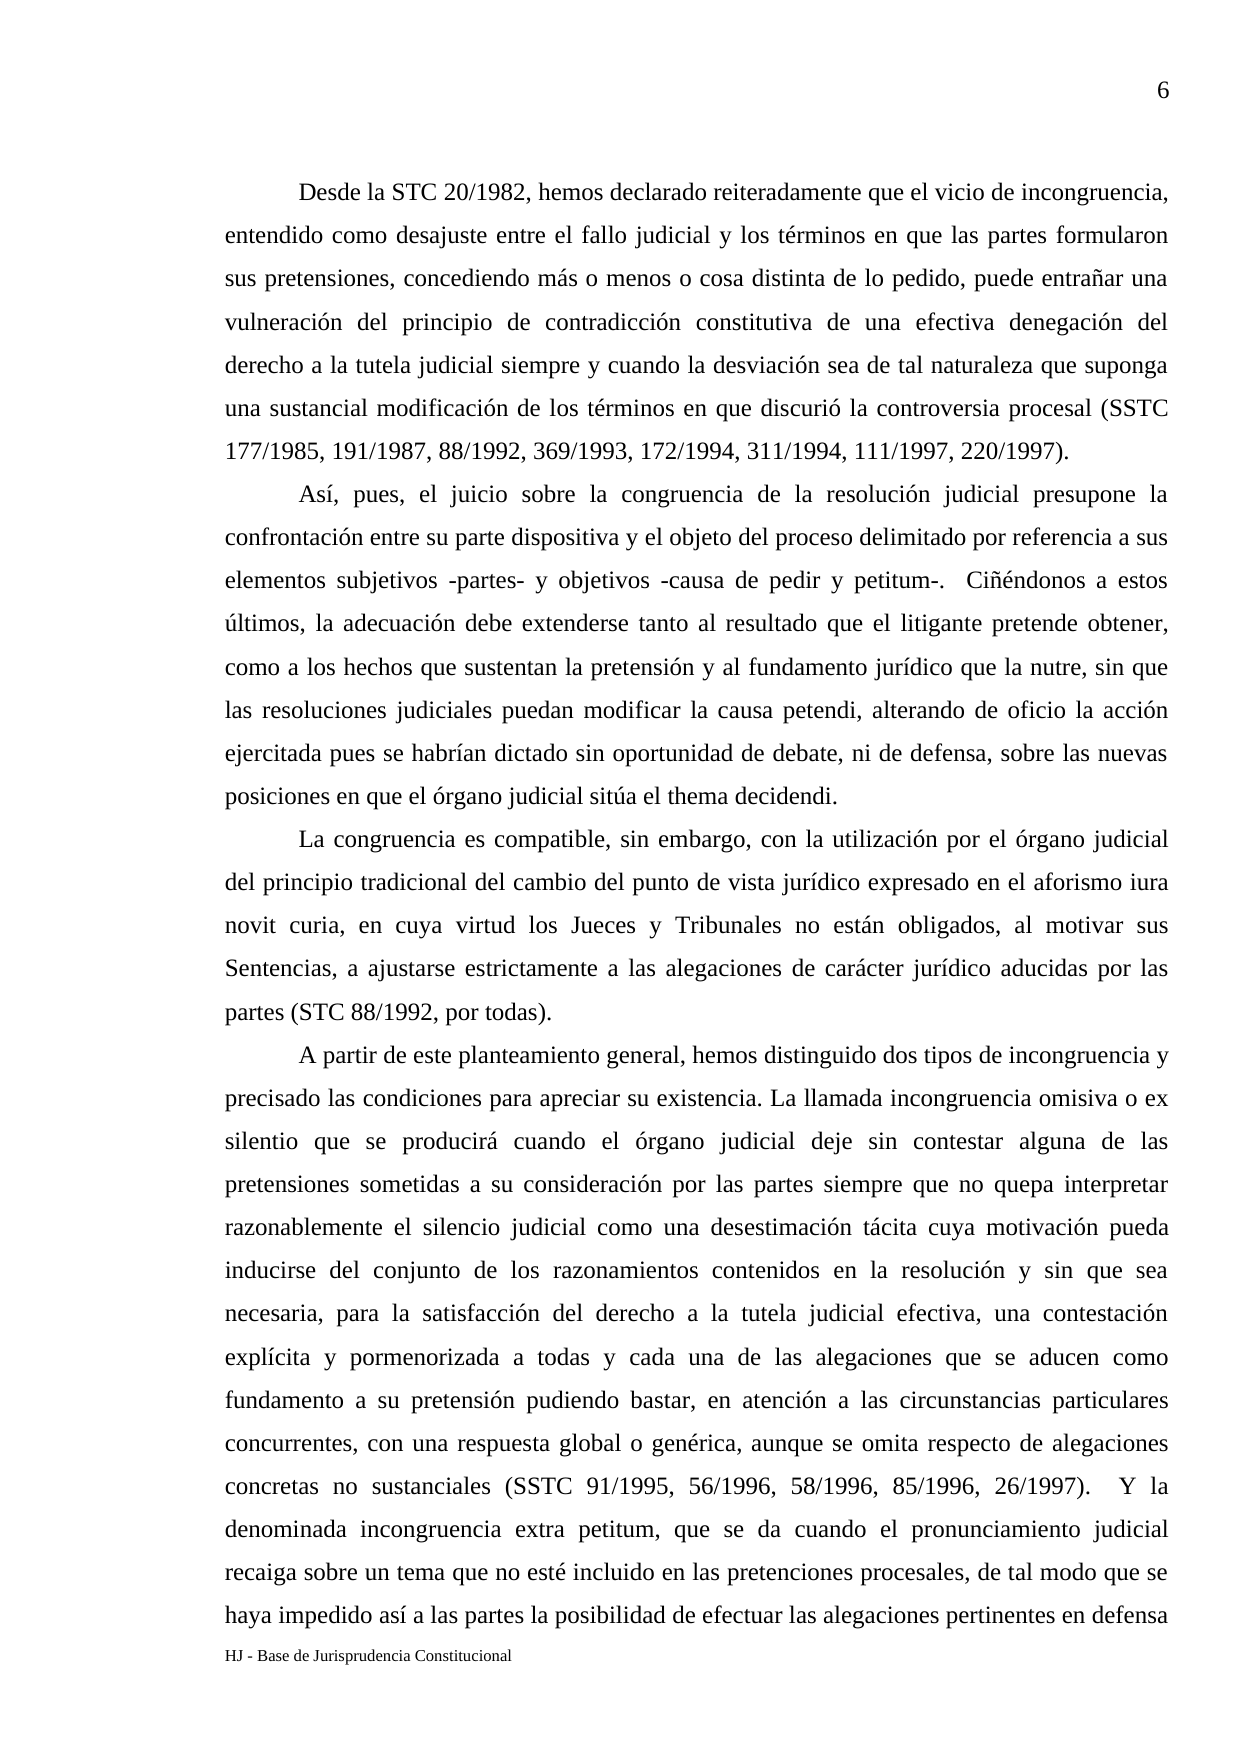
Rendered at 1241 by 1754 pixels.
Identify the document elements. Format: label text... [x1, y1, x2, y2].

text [224, 1040, 1169, 1629]
text Así, pues, el juicio sobre la congruencia de la resolución judicial presupone la confrontación entre su parte dispositiva y el objeto del proceso delimitado por referencia a sus elementos subjetivos -partes- y objetivos -causa de pedir y petitum-. Ciñéndonos a estos últimos, la adecuación debe extenderse tanto al resultado que el litigante pretende obtener, como a los hechos que sustentan la pretensión y al fundamento jurídico que la nutre, sin que las resoluciones judiciales puedan modificar la causa petendi, alterando de oficio la acción ejercitada pues se habrían dictado sin oportunidad de debate, ni de defensa, sobre las nuevas posiciones en que el órgano judicial sitúa el thema decidendi. [224, 479, 1169, 810]
text Desde la STC 20/1982, hemos declarado reiteradamente que el vicio de incongruencia, entendido como desajuste entre el fallo judicial y los términos en que las partes formularon sus pretensiones, concediendo más o menos o cosa distinta de lo pedido, puede entrañar una vulneración del principio de contradicción constitutiva de una efectiva denegación del derecho a la tutela judicial siempre y cuando la desviación sea de tal naturaleza que suponga una sustancial modificación de los términos en que discurió la controversia procesal (SSTC 177/1985, 191/1987, 88/1992, 369/1993, 172/1994, 311/1994, 111/1997, 220/1997). [224, 177, 1169, 465]
text La congruencia es compatible, sin embargo, con la utilización por el órgano judicial del principio tradicional del cambio del punto de vista jurídico expresado en el aforismo iura novit curia, en cuya virtud los Jueces y Tribunales no están obligados, al motivar sus Sentencias, a ajustarse estrictamente a las alegaciones de carácter jurídico aducidas por las partes (STC 88/1992, por todas). [224, 824, 1169, 1025]
